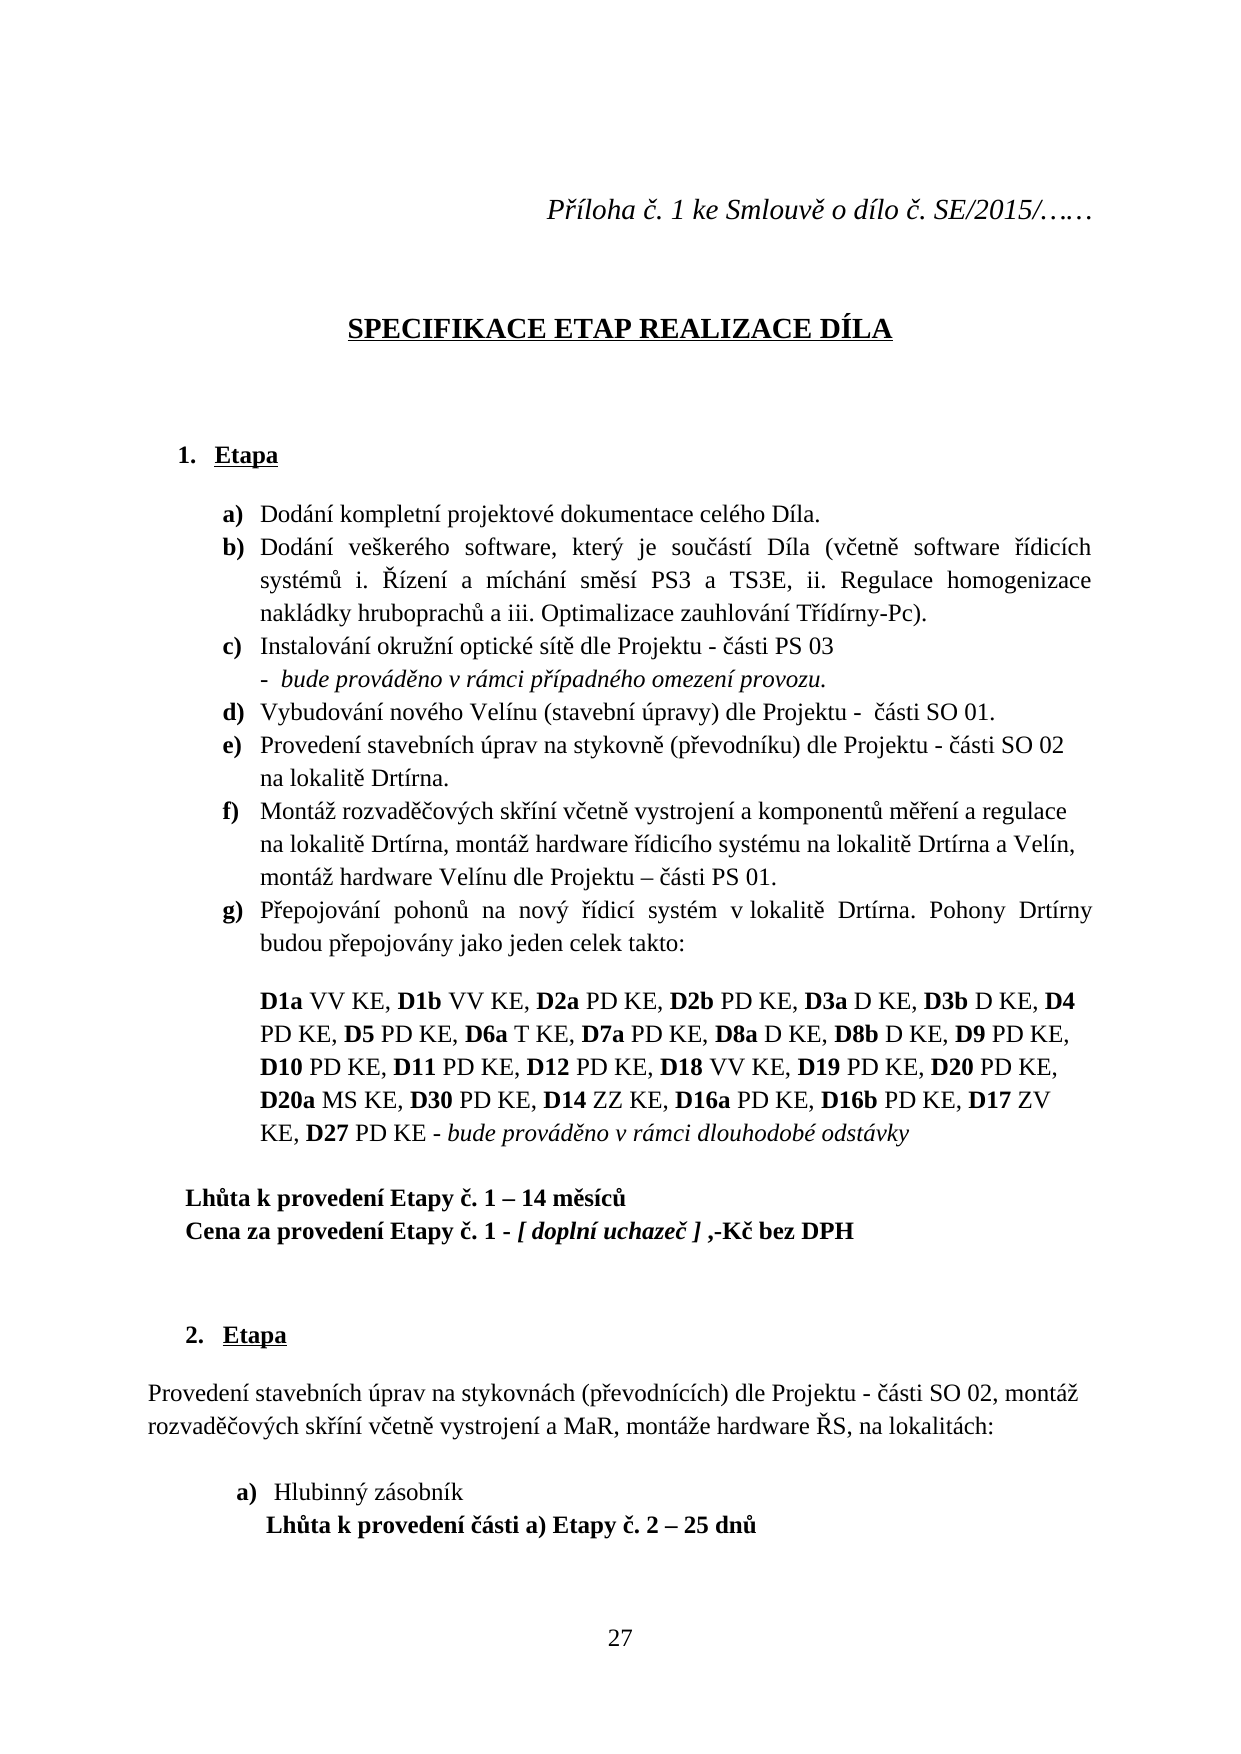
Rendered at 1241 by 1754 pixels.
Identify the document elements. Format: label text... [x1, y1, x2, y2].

text Lhůta k provedení Etapy č. 1 – 14 měsíců [148, 1183, 1093, 1212]
list Provedení stavebních úprav na stykovně (převodníku) dle Projektu - části SO 02 na lokalitě Drtírna. [222, 730, 1093, 792]
list Montáž rozvaděčových skříní včetně vystrojení a komponentů měření a regulace na lokalitě Drtírna, montáž hardware řídicího systému na lokalitě Drtírna a Velín, montáž hardware Velínu dle Projektu – části PS 01. [222, 796, 1093, 891]
text Lhůta k provedení části a) Etapy č. 2 – 25 dnů [266, 1510, 1093, 1539]
list bude prováděno v rámci případného omezení provozu. [260, 664, 1093, 692]
list Instalování okružní optické sítě dle Projektu - části PS 03 [222, 631, 1093, 659]
list Přepojování pohonů na nový řídicí systém v lokalitě Drtírna. Pohony Drtírny budou přepojovány jako jeden celek takto: [222, 895, 1093, 957]
text SPECIFIKACE ETAP REALIZACE DÍLA [148, 311, 1093, 344]
text D1a VV KE, D1b VV KE, D2a PD KE, D2b PD KE, D3a D KE, D3b D KE, D4 PD KE, D5 PD KE, D6a T KE, D7a PD KE, D8a D KE, D8b D KE, D9 PD KE, D10 PD KE, D11 PD KE, D12 PD KE, D18 VV KE, D19 PD KE, D20 PD KE, D20a MS KE, D30 PD KE, D14 ZZ KE, D16a PD KE, D16b PD KE, D17 ZV KE, D27 PD KE - bude prováděno v rámci dlouhodobé odstávky [260, 986, 1093, 1147]
list Dodání kompletní projektové dokumentace celého Díla. [222, 499, 1093, 527]
list Etapa [185, 1320, 1093, 1349]
text Příloha č. 1 ke Smlouvě o dílo č. SE/2015/…… [148, 192, 1093, 226]
text Cena za provedení Etapy č. 1 - [ doplní uchazeč ] ,-Kč bez DPH [148, 1216, 1093, 1245]
list Dodání veškerého software, který je součástí Díla (včetně software řídicích systémů i. Řízení a míchání směsí PS3 a TS3E, ii. Regulace homogenizace nakládky hruboprachů a iii. Optimalizace zauhlování Třídírny-Pc). [222, 532, 1093, 626]
list Etapa [177, 441, 1093, 469]
list Vybudování nového Velínu (stavební úpravy) dle Projektu - části SO 01. [222, 697, 1093, 726]
list Hlubinný zásobník [236, 1477, 1093, 1506]
text Provedení stavebních úprav na stykovnách (převodnících) dle Projektu - části SO 02, montáž rozvaděčových skříní včetně vystrojení a MaR, montáže hardware ŘS, na lokalitách: [148, 1378, 1093, 1440]
